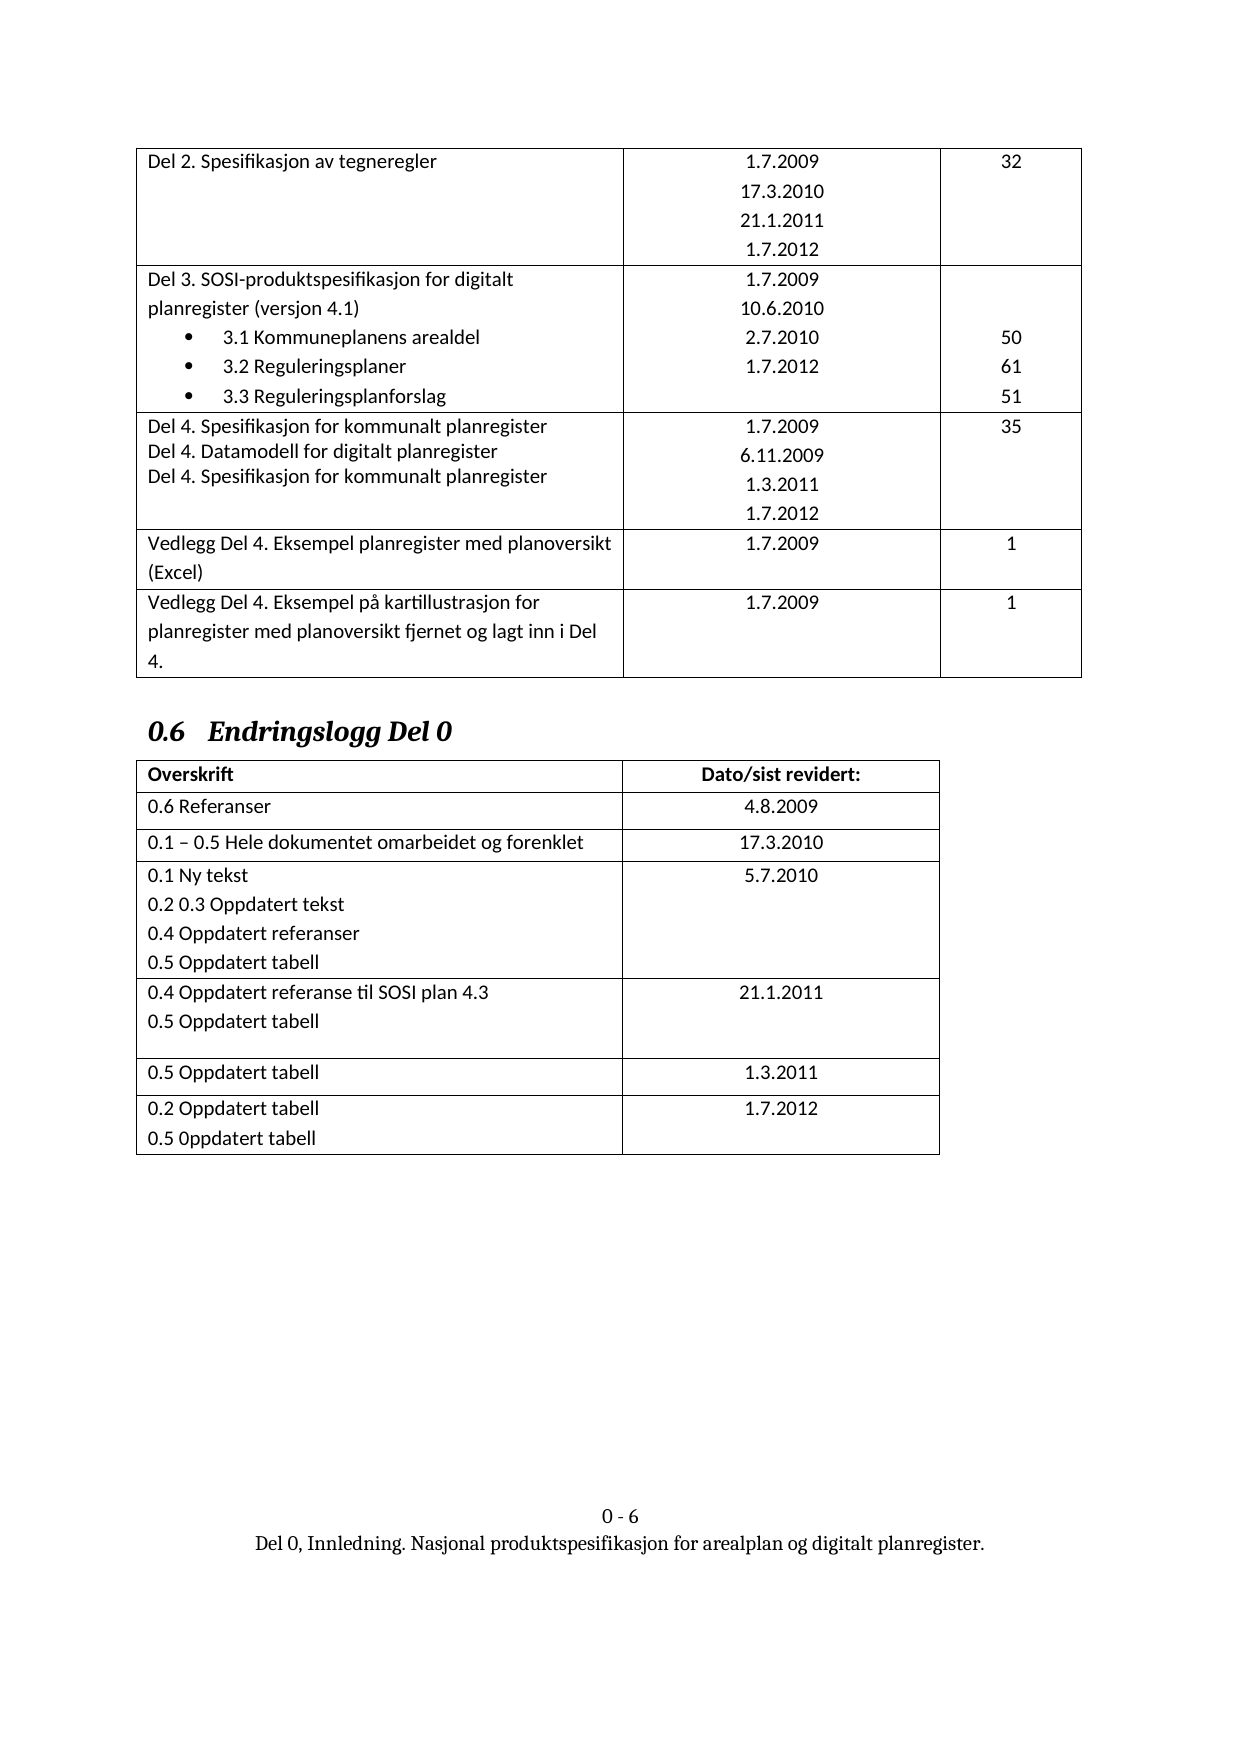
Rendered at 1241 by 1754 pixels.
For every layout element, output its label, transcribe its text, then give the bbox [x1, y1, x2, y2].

table_cell Vedlegg Del 4. Eksempel på kartillustrasjon for planregister med planoversikt fjernet og lagt inn i Del 4. [137, 590, 623, 677]
table_cell 0.6 Referanser [137, 793, 622, 828]
table_cell Vedlegg Del 4. Eksempel planregister med planoversikt (Excel) [137, 530, 623, 588]
table_cell Del 4. Spesifikasjon for kommunalt planregister Del 4. Datamodell for digitalt planregister Del 4. Spesifikasjon for kommunalt planregister [137, 413, 623, 529]
table_cell 4.8.2009 [623, 793, 939, 828]
table_cell 0.5 Oppdatert tabell [137, 1059, 622, 1094]
table_cell 0.1 Ny tekst 0.2 0.3 Oppdatert tekst 0.4 Oppdatert referanser 0.5 Oppdatert tabell [137, 862, 622, 978]
table_cell 1.7.2009 [624, 590, 940, 677]
table_cell 17.3.2010 [623, 830, 939, 861]
table_header Overskrift [137, 761, 622, 792]
table_cell 1.7.2009 17.3.2010 21.1.2011 1.7.2012 [624, 149, 940, 265]
table_cell 5.7.2010 [623, 862, 939, 978]
table_cell Del 3. SOSI-produktspesifikasjon for digitalt planregister (versjon 4.1) 3.1 Kommuneplanens arealdel 3.2 Reguleringsplaner 3.3 Reguleringsplanforslag [137, 266, 623, 412]
table_cell 0.2 Oppdatert tabell 0.5 0ppdatert tabell [137, 1096, 622, 1154]
table_cell 1.7.2009 10.6.2010 2.7.2010 1.7.2012 [624, 266, 940, 412]
table_cell 1.7.2012 [623, 1096, 939, 1154]
table_cell 1.7.2009 6.11.2009 1.3.2011 1.7.2012 [624, 413, 940, 529]
table_cell 21.1.2011 [623, 979, 939, 1058]
table_cell 0.4 Oppdatert referanse til SOSI plan 4.3 0.5 Oppdatert tabell [137, 979, 622, 1058]
table_cell 1.3.2011 [623, 1059, 939, 1094]
table_cell Del 2. Spesifikasjon av tegneregler [137, 149, 623, 265]
table_cell 32 [941, 149, 1081, 265]
table_cell 50 61 51 [941, 266, 1081, 412]
table_cell 1.7.2009 [624, 530, 940, 588]
table_cell 1 [941, 590, 1081, 677]
table_cell 1 [941, 530, 1081, 588]
table_cell 0.1 – 0.5 Hele dokumentet omarbeidet og forenklet [137, 830, 622, 861]
table_header Dato/sist revidert: [623, 761, 939, 792]
table_cell 35 [941, 413, 1081, 529]
subtitle Endringslogg Del 0 [148, 715, 1093, 749]
